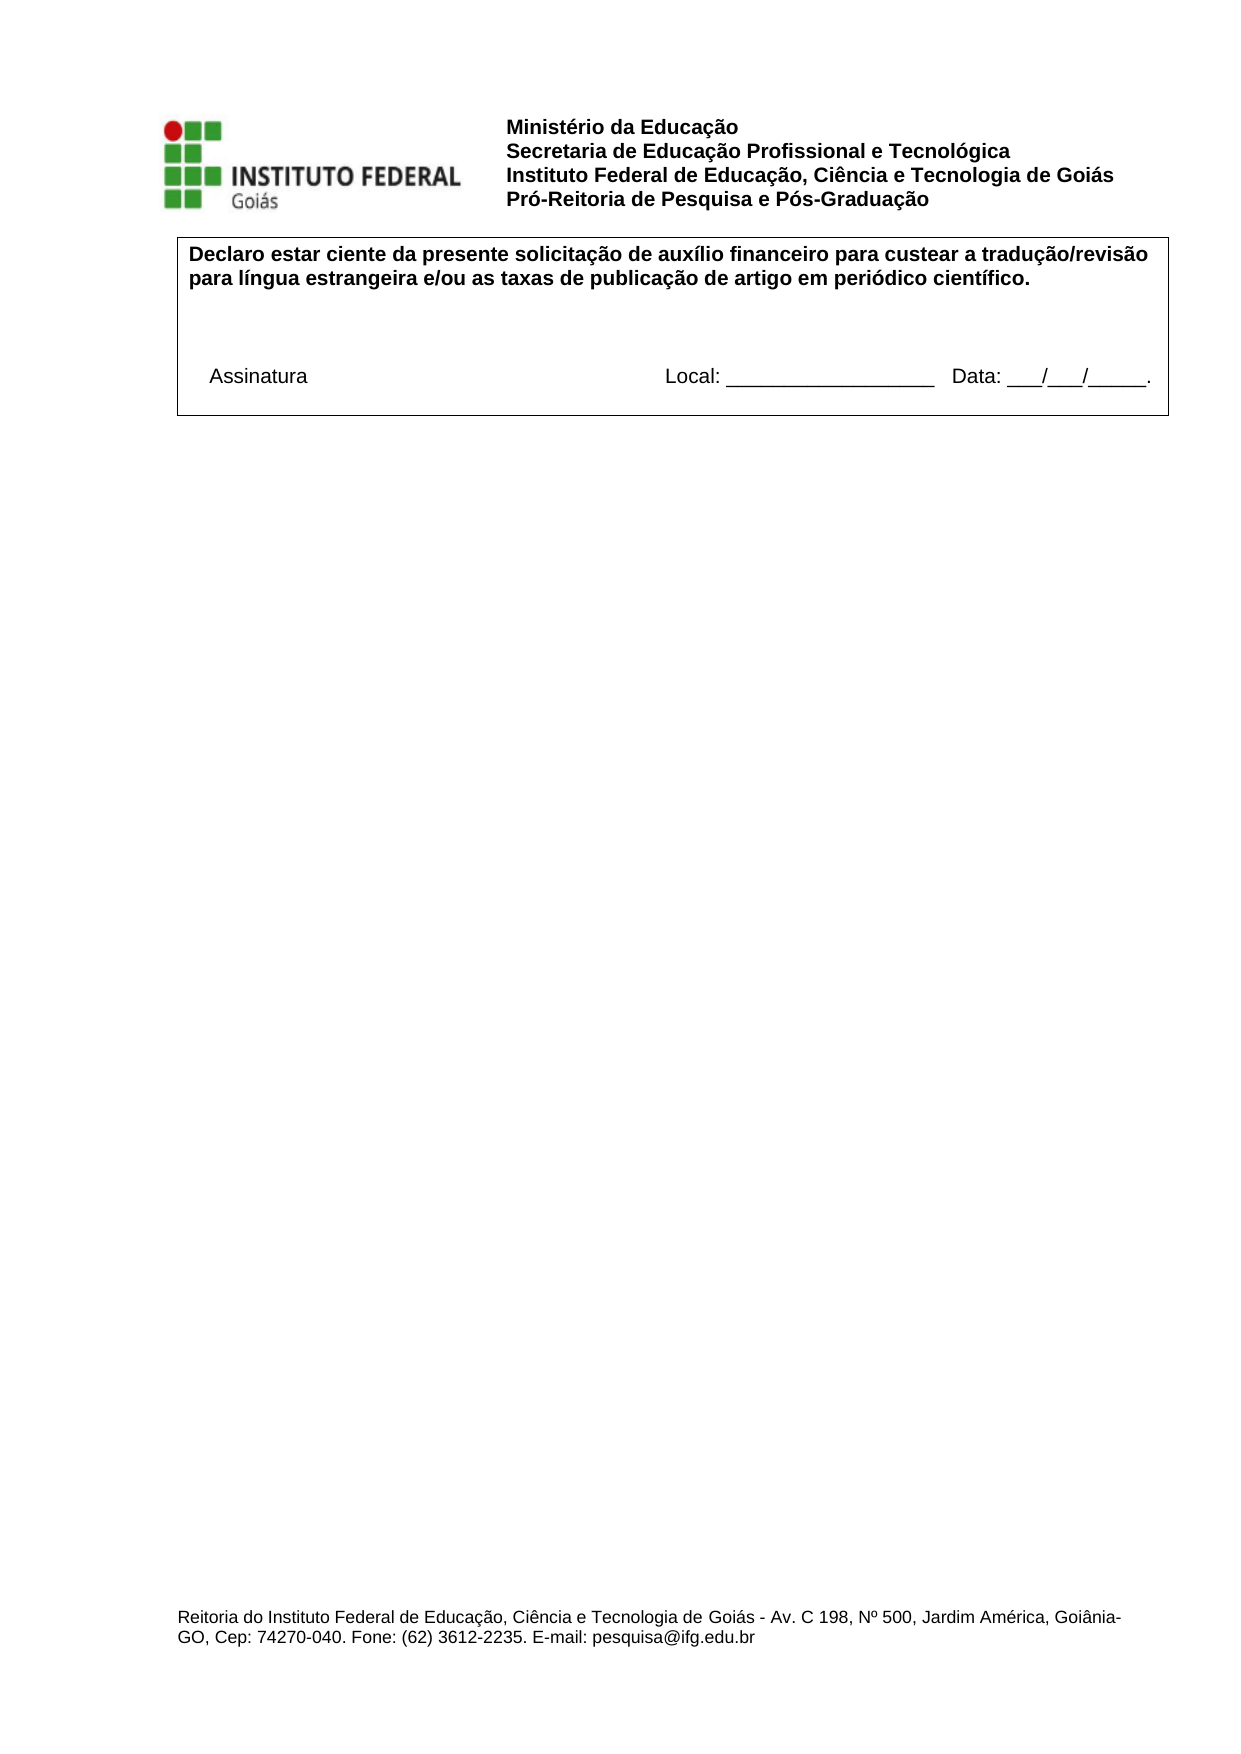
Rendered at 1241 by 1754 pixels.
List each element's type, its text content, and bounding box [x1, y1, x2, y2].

picture [158, 114, 467, 214]
table_cell Declaro estar ciente da presente solicitação de auxílio financeiro para custear a tradução/revisão para língua estrangeira e/ou as taxas de publicação de artigo em periódico científico. Assinatura Local: __________________ Data: ___/___/_____. [178, 238, 1168, 414]
